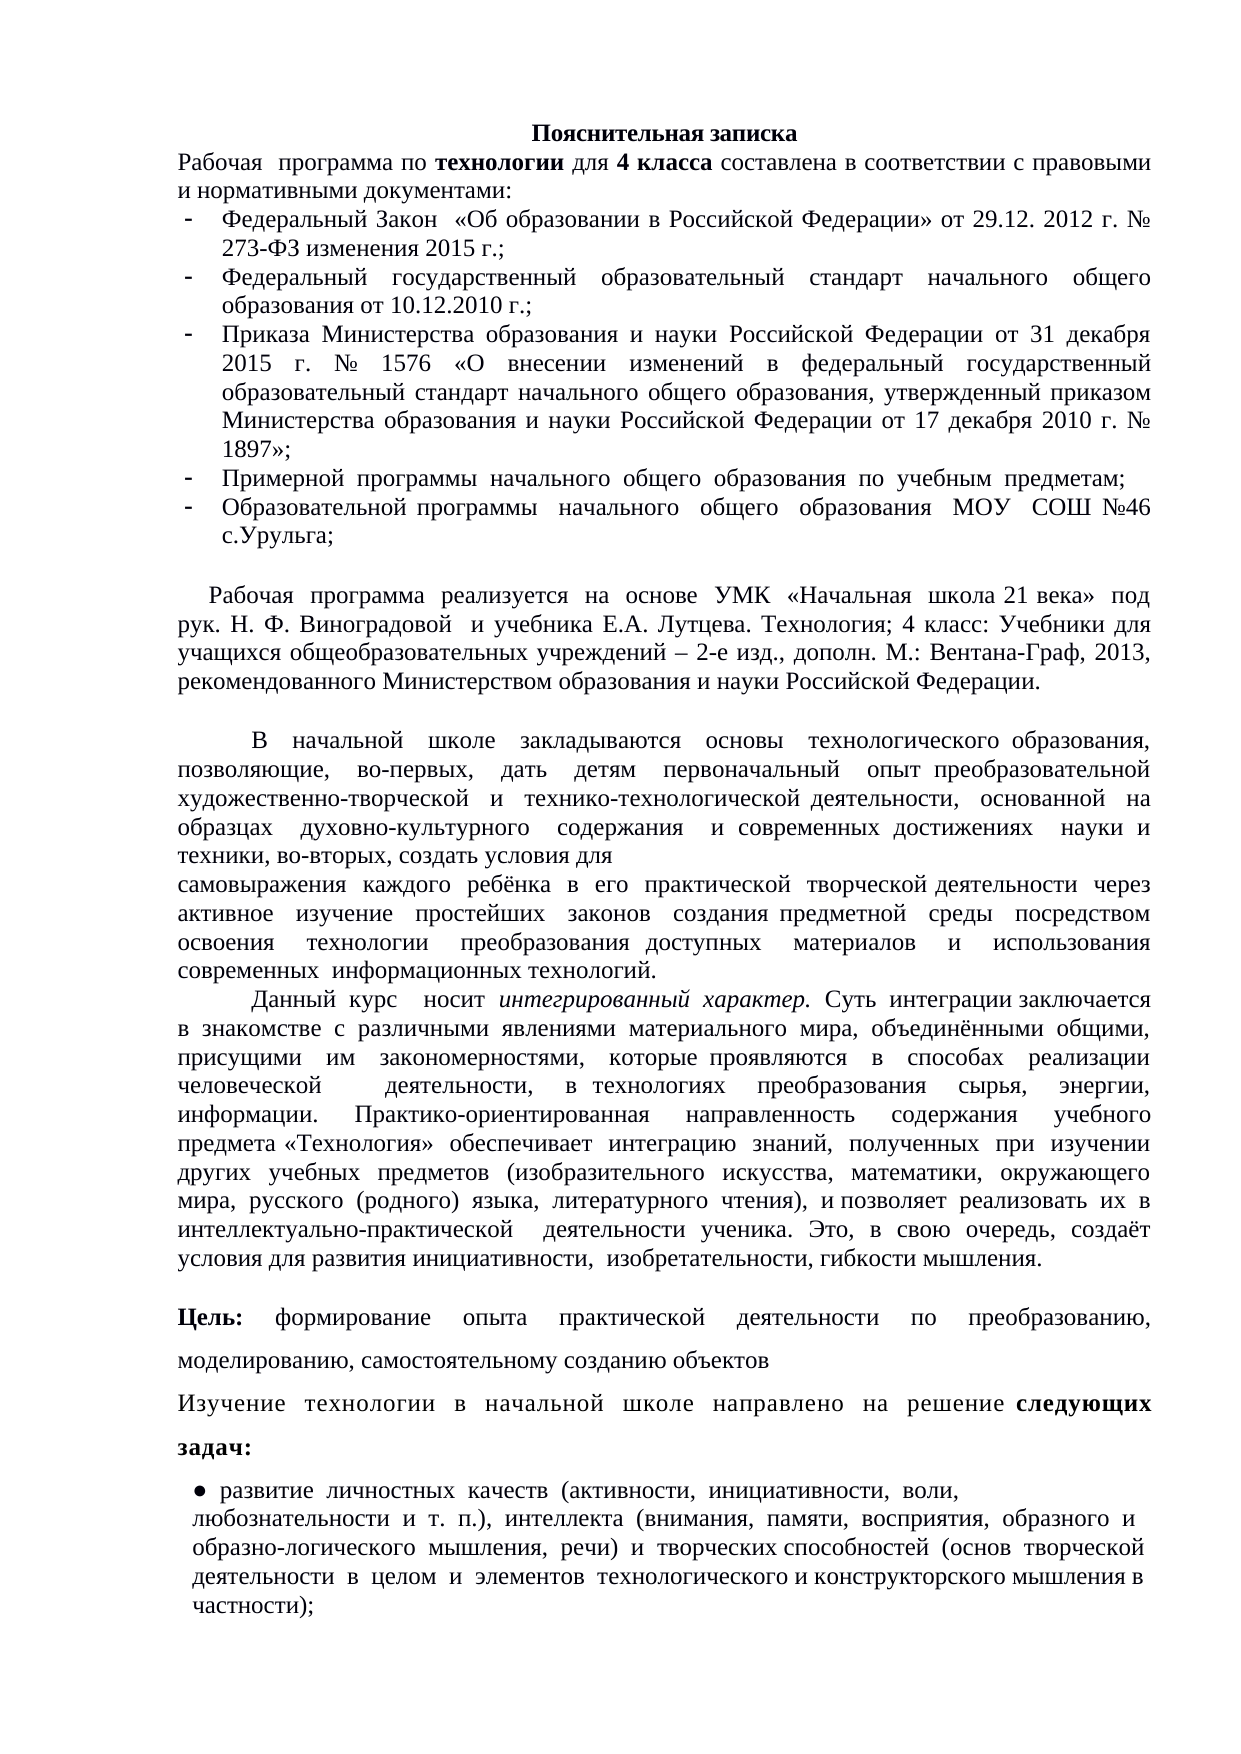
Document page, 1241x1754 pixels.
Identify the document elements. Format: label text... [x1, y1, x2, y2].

list Федеральный государственный образовательный стандарт начального общего образования от 10.12.2010 г.; [184, 262, 1152, 319]
text Пояснительная записка [177, 118, 1152, 147]
list Образовательной программы начального общего образования МОУ СОШ №46 с.Урульга; [184, 492, 1152, 549]
text Рабочая программа реализуется на основе УМК «Начальная школа 21 века» под рук. Н. Ф. Виноградовой и учебника Е.А. Лутцева. Технология; 4 класс: Учебники для учащихся общеобразовательных учреждений – 2-е изд., дополн. М.: Вентана-Граф, 2013, рекомендованного Министерством образования и науки Российской Федерации. [177, 580, 1152, 695]
text Рабочая программа по технологии для 4 класса составлена в соответствии с правовыми и нормативными документами: [177, 147, 1152, 204]
text В начальной школе закладываются основы технологического образования, позволяющие, во-первых, дать детям первоначальный опыт преобразовательной художественно-творческой и технико-технологической деятельности, основанной на образцах духовно-культурного содержания и современных достижениях науки и техники, во-вторых, создать условия для [177, 725, 1152, 869]
text Данный курс носит интегрированный характер. Суть интеграции заключается в знакомстве с различными явлениями материального мира, объединёнными общими, присущими им закономерностями, которые проявляются в способах реализации человеческой деятельности, в технологиях преобразования сырья, энергии, информации. Практико-ориентированная направленность содержания учебного предмета «Технология» обеспечивает интеграцию знаний, полученных при изучении других учебных предметов (изобразительного искусства, математики, окружающего мира, русского (родного) языка, литературного чтения), и позволяет реализовать их в интеллектуально-практической деятельности ученика. Это, в свою очередь, создаёт условия для развития инициативности, изобретательности, гибкости мышления. [177, 984, 1152, 1272]
list Федеральный Закон «Об образовании в Российской Федерации» от 29.12. 2012 г. № 273-ФЗ изменения 2015 г.; [184, 204, 1152, 262]
text Цель: формирование опыта практической деятельности по преобразованию, моделированию, самостоятельному созданию объектов [177, 1302, 1152, 1374]
text самовыражения каждого ребёнка в его практической творческой деятельности через активное изучение простейших законов создания предметной среды посредством освоения технологии преобразования доступных материалов и использования современных информационных технологий. [177, 869, 1152, 984]
list Примерной программы начального общего образования по учебным предметам; [184, 463, 1152, 492]
list Приказа Министерства образования и науки Российской Федерации от 31 декабря 2015 г. № 1576 «О внесении изменений в федеральный государственный образовательный стандарт начального общего образования, утвержденный приказом Министерства образования и науки Российской Федерации от 17 декабря 2010 г. № 1897»; [184, 319, 1152, 463]
text Изучение технологии в начальной школе направлено на решение следующих задач: [177, 1388, 1152, 1460]
text ● развитие личностных качеств (активности, инициативности, воли, любознательности и т. п.), интеллекта (внимания, памяти, восприятия, образного и образно-логического мышления, речи) и творческих способностей (основ творческой деятельности в целом и элементов технологического и конструкторского мышления в частности); [192, 1475, 1152, 1618]
